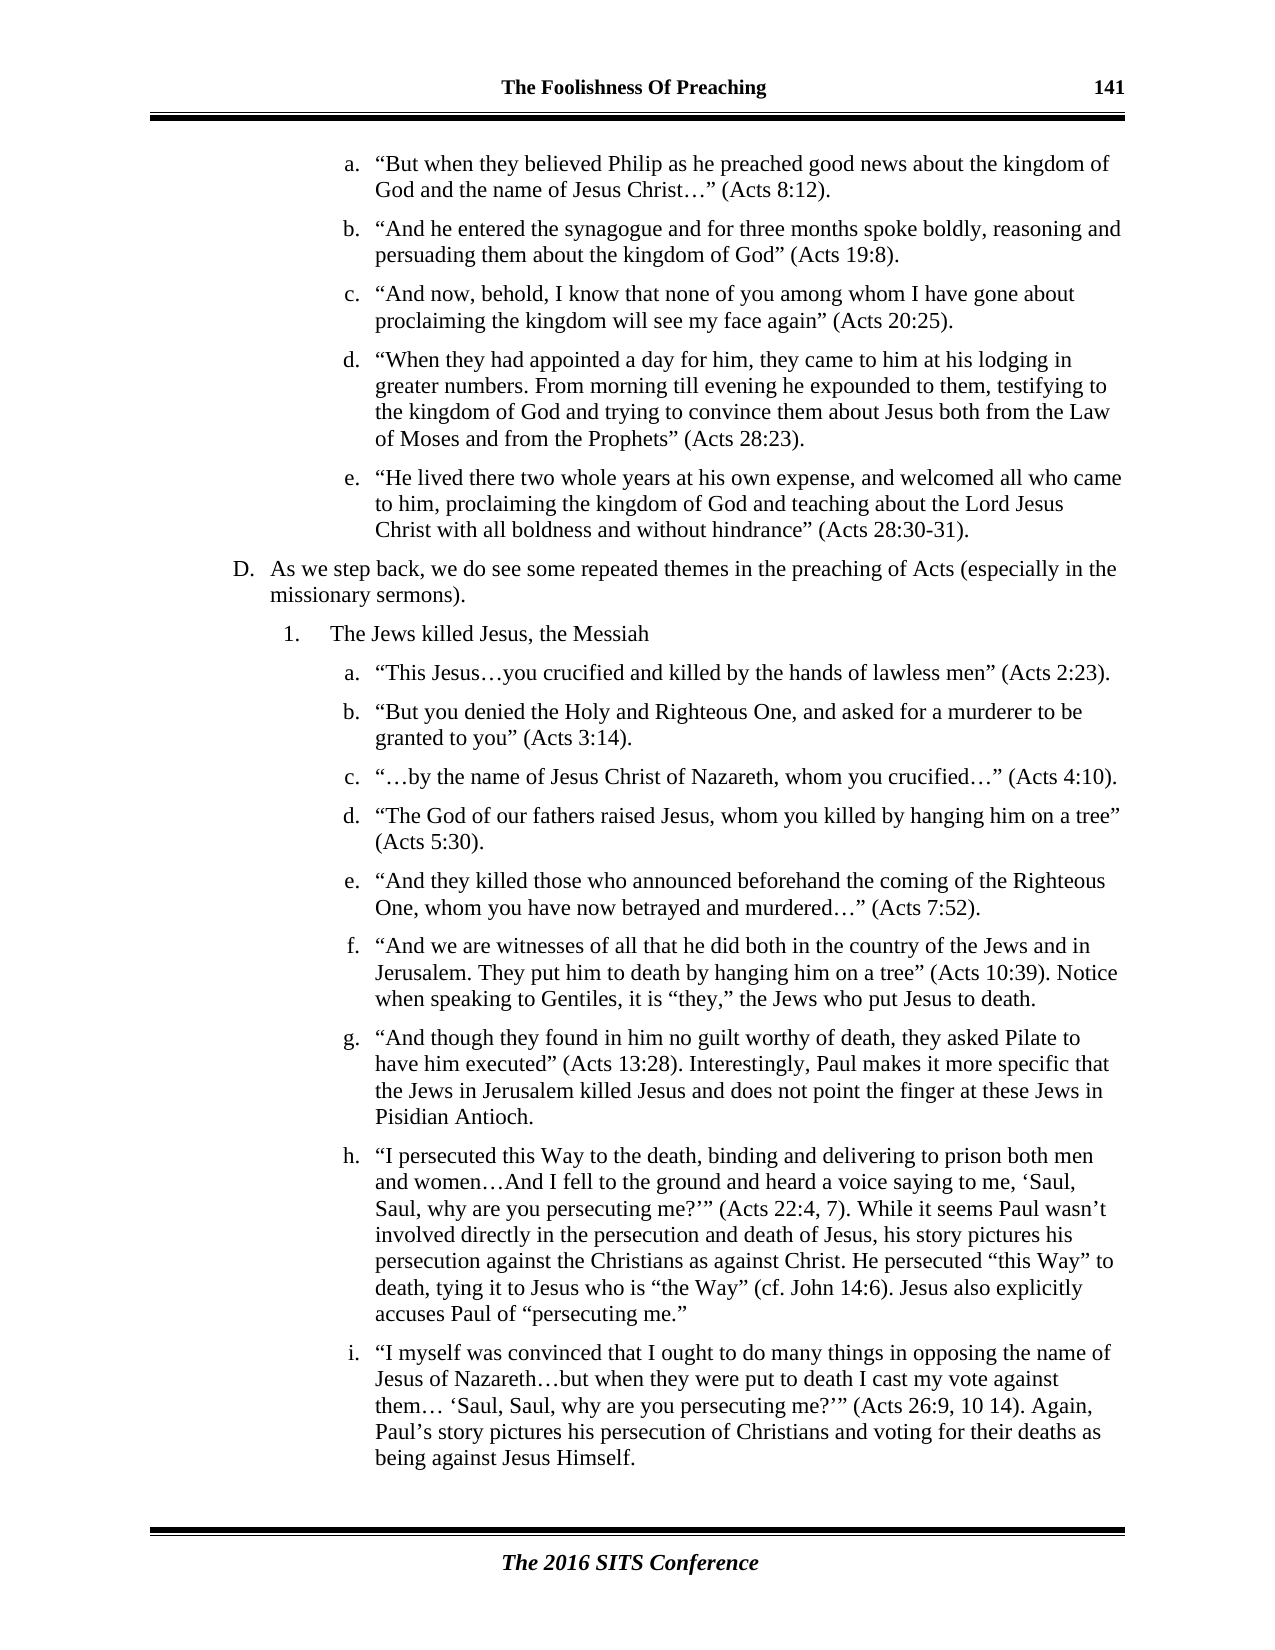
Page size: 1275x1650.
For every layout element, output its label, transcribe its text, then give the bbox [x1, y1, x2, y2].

list “And they killed those who announced beforehand the coming of the Righteous One, whom you have now betrayed and murdered…” (Acts 7:52). [360, 867, 1125, 920]
list “And now, behold, I know that none of you among whom I have gone about proclaiming the kingdom will see my face again” (Acts 20:25). [360, 280, 1125, 333]
list “He lived there two whole years at his own expense, and welcomed all who came to him, proclaiming the kingdom of God and teaching about the Lord Jesus Christ with all boldness and without hindrance” (Acts 28:30-31). [360, 463, 1125, 543]
list As we step back, we do see some repeated themes in the preaching of Acts (especially in the missionary sermons). [255, 555, 1125, 608]
list “This Jesus…you crucified and killed by the hands of lawless men” (Acts 2:23). [360, 659, 1125, 686]
list “And we are witnesses of all that he did both in the country of the Jews and in Jerusalem. They put him to death by hanging him on a tree” (Acts 10:39). Notice when speaking to Gentiles, it is “they,” the Jews who put Jesus to death. [360, 932, 1125, 1012]
list “The God of our fathers raised Jesus, whom you killed by hanging him on a tree” (Acts 5:30). [360, 802, 1125, 855]
list “I myself was convinced that I ought to do many things in opposing the name of Jesus of Nazareth…but when they were put to death I cast my vote against them… ‘Saul, Saul, why are you persecuting me?’” (Acts 26:9, 10 14). Again, Paul’s story pictures his persecution of Christians and voting for their deaths as being against Jesus Himself. [360, 1339, 1125, 1471]
list “I persecuted this Way to the death, binding and delivering to prison both men and women…And I fell to the ground and heard a voice saying to me, ‘Saul, Saul, why are you persecuting me?’” (Acts 22:4, 7). While it seems Paul wasn’t involved directly in the persecution and death of Jesus, his story pictures his persecution against the Christians as against Christ. He persecuted “this Way” to death, tying it to Jesus who is “the Way” (cf. John 14:6). Jesus also explicitly accuses Paul of “persecuting me.” [360, 1142, 1125, 1326]
list “And he entered the synagogue and for three months spoke boldly, reasoning and persuading them about the kingdom of God” (Acts 19:8). [360, 215, 1125, 268]
list “But you denied the Holy and Righteous One, and asked for a murderer to be granted to you” (Acts 3:14). [360, 698, 1125, 751]
list The Jews killed Jesus, the Messiah [300, 620, 1125, 647]
list “When they had appointed a day for him, they came to him at his lodging in greater numbers. From morning till evening he expounded to them, testifying to the kingdom of God and trying to convince them about Jesus both from the Law of Moses and from the Prophets” (Acts 28:23). [360, 346, 1125, 451]
list “And though they found in him no guilt worthy of death, they asked Pilate to have him executed” (Acts 13:28). Interestingly, Paul makes it more specific that the Jews in Jerusalem killed Jesus and does not point the finger at these Jews in Pisidian Antioch. [360, 1024, 1125, 1129]
list “But when they believed Philip as he preached good news about the kingdom of God and the name of Jesus Christ…” (Acts 8:12). [360, 150, 1125, 203]
list “…by the name of Jesus Christ of Nazareth, whom you crucified…” (Acts 4:10). [360, 763, 1125, 789]
